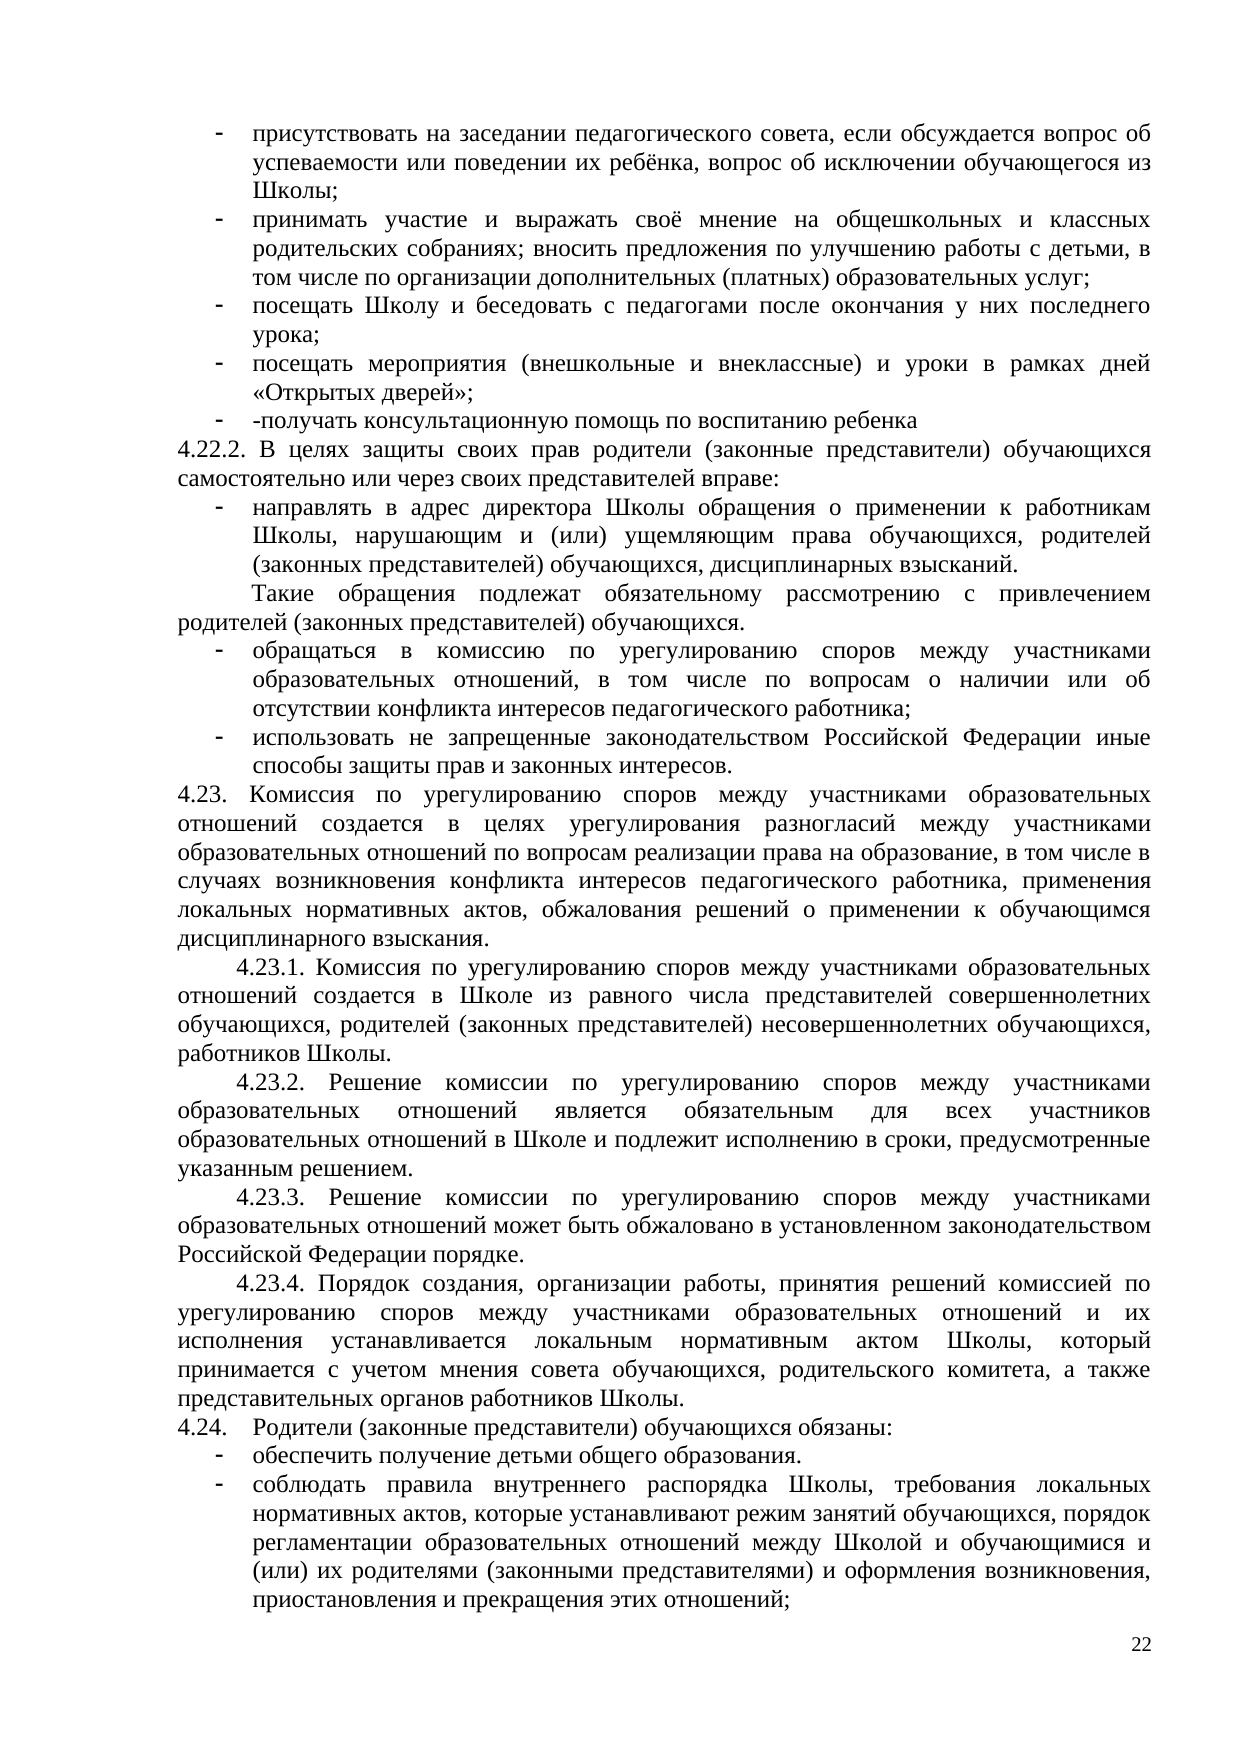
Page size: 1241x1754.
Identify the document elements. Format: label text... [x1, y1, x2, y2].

list присутствовать на заседании педагогического совета, если обсуждается вопрос об успеваемости или поведении их ребёнка, вопрос об исключении обучающегося из Школы; [215, 118, 1152, 204]
text 4.22.2. В целях защиты своих прав родители (законные представители) обучающихся самостоятельно или через своих представителей вправе: [177, 434, 1152, 492]
list обращаться в комиссию по урегулированию споров между участниками образовательных отношений, в том числе по вопросам о наличии или об отсутствии конфликта интересов педагогического работника; [215, 636, 1152, 722]
list принимать участие и выражать своё мнение на общешкольных и классных родительских собраниях; вносить предложения по улучшению работы с детьми, в том числе по организации дополнительных (платных) образовательных услуг; [215, 204, 1152, 291]
list посещать Школу и беседовать с педагогами после окончания у них последнего урока; [215, 291, 1152, 348]
list 4.24. Родители (законные представители) обучающихся обязаны: [177, 1412, 1152, 1441]
text Такие обращения подлежат обязательному рассмотрению с привлечением родителей (законных представителей) обучающихся. [177, 578, 1152, 636]
list -получать консультационную помощь по воспитанию ребенка [215, 406, 1147, 434]
text 4.23.2. Решение комиссии по урегулированию споров между участниками образовательных отношений является обязательным для всех участников образовательных отношений в Школе и подлежит исполнению в сроки, предусмотренные указанным решением. [177, 1067, 1152, 1182]
list обеспечить получение детьми общего образования. [215, 1441, 1152, 1469]
text 4.23.4. Порядок создания, организации работы, принятия решений комиссией по урегулированию споров между участниками образовательных отношений и их исполнения устанавливается локальным нормативным актом Школы, который принимается с учетом мнения совета обучающихся, родительского комитета, а также представительных органов работников Школы. [177, 1268, 1152, 1412]
text 4.23.1. Комиссия по урегулированию споров между участниками образовательных отношений создается в Школе из равного числа представителей совершеннолетних обучающихся, родителей (законных представителей) несовершеннолетних обучающихся, работников Школы. [177, 952, 1152, 1067]
text 4.23.3. Решение комиссии по урегулированию споров между участниками образовательных отношений может быть обжаловано в установленном законодательством Российской Федерации порядке. [177, 1182, 1152, 1268]
list направлять в адрес директора Школы обращения о применении к работникам Школы, нарушающим и (или) ущемляющим права обучающихся, родителей (законных представителей) обучающихся, дисциплинарных взысканий. [215, 492, 1152, 578]
list использовать не запрещенные законодательством Российской Федерации иные способы защиты прав и законных интересов. [215, 722, 1152, 779]
list соблюдать правила внутреннего распорядка Школы, требования локальных нормативных актов, которые устанавливают режим занятий обучающихся, порядок регламентации образовательных отношений между Школой и обучающимися и (или) их родителями (законными представителями) и оформления возникновения, приостановления и прекращения этих отношений; [215, 1469, 1152, 1613]
list посещать мероприятия (внешкольные и внеклассные) и уроки в рамках дней «Открытых дверей»; [215, 348, 1152, 406]
text 4.23. Комиссия по урегулированию споров между участниками образовательных отношений создается в целях урегулирования разногласий между участниками образовательных отношений по вопросам реализации права на образование, в том числе в случаях возникновения конфликта интересов педагогического работника, применения локальных нормативных актов, обжалования решений о применении к обучающимся дисциплинарного взыскания. [177, 779, 1152, 952]
